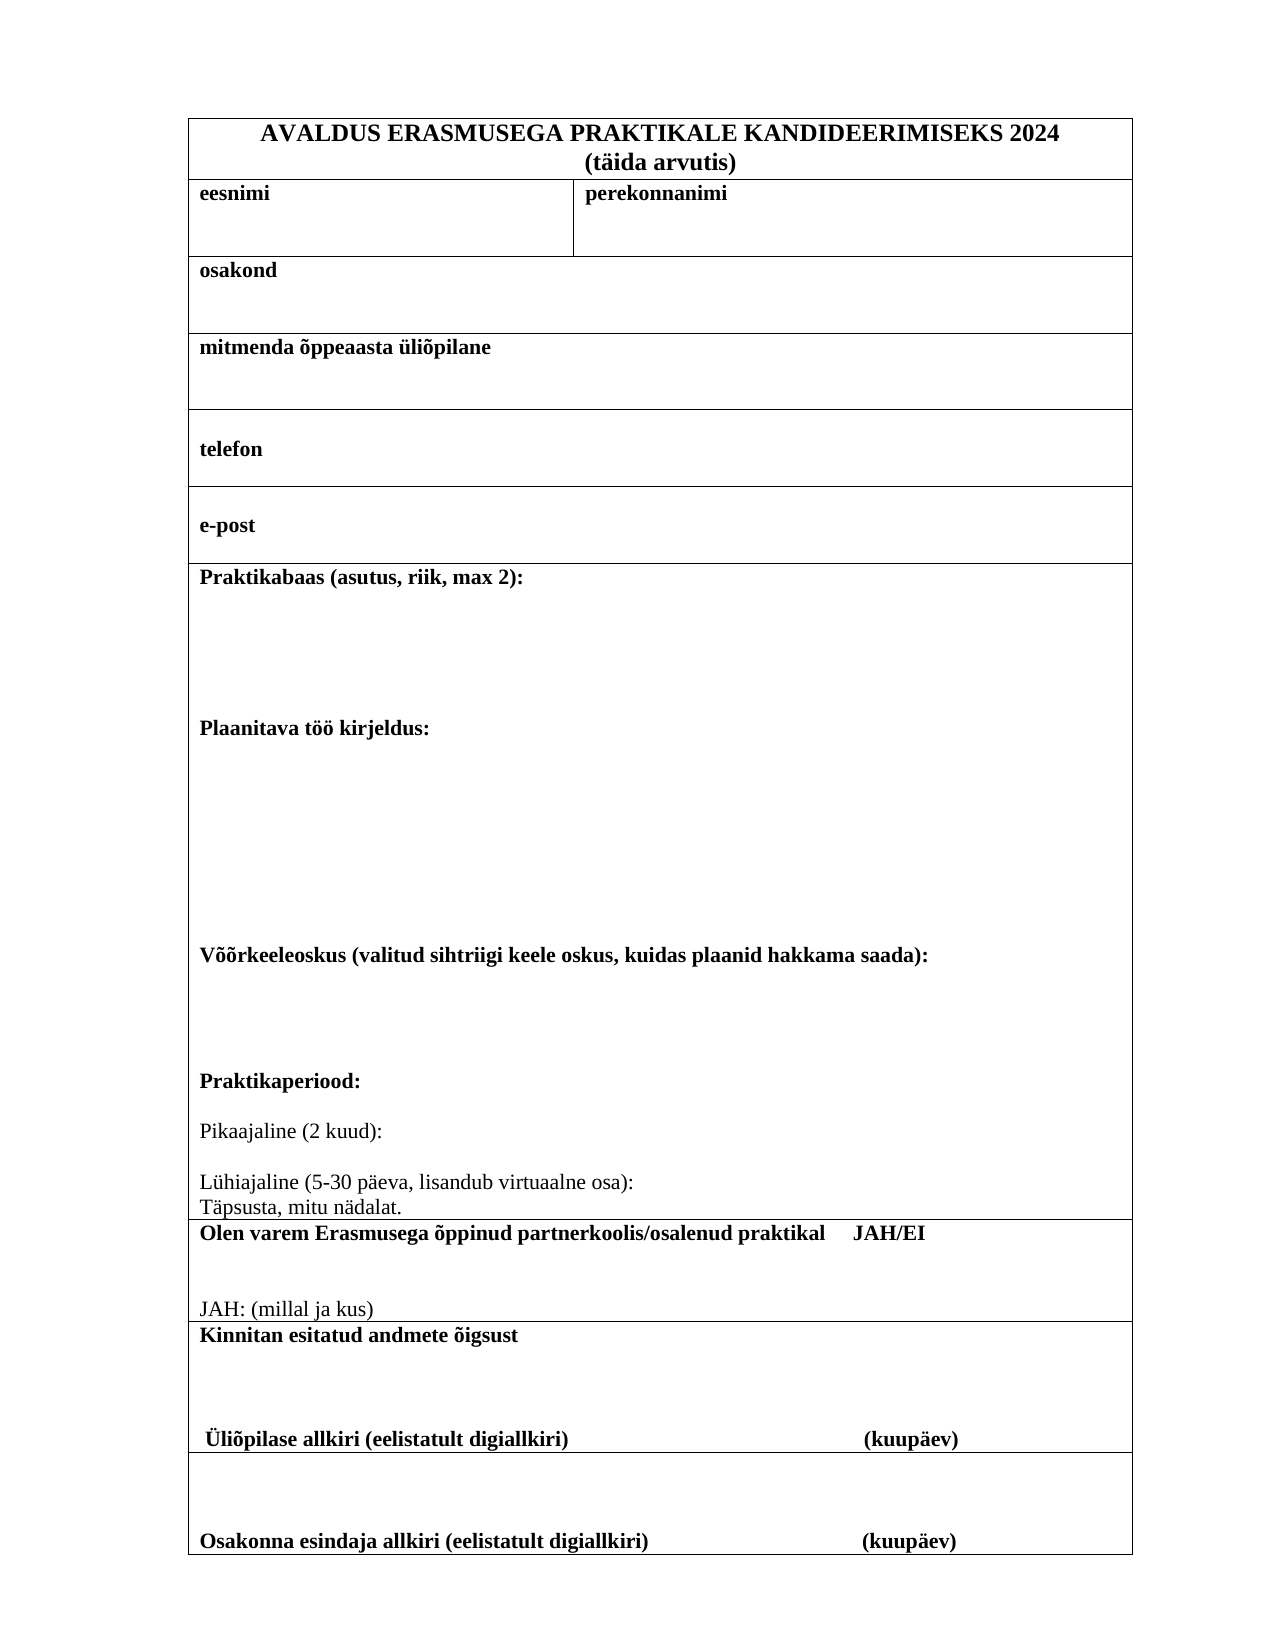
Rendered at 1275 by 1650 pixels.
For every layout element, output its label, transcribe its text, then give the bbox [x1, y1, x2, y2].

table_cell mitmenda õppeaasta üliõpilane [189, 334, 1132, 409]
table_cell telefon [189, 410, 1132, 486]
table_cell Osakonna esindaja allkiri (eelistatult digiallkiri) (kuupäev) [189, 1453, 1132, 1553]
table_cell Praktikabaas (asutus, riik, max 2): Plaanitava töö kirjeldus: Võõrkeeleoskus (valitud sihtriigi keele oskus, kuidas plaanid hakkama saada): Praktikaperiood: Pikaajaline (2 kuud): Lühiajaline (5-30 päeva, lisandub virtuaalne osa): Täpsusta, mitu nädalat. [189, 564, 1132, 1219]
table_header AVALDUS ERASMUSEGA PRAKTIKALE KANDIDEERIMISEKS 2024 (täida arvutis) [189, 119, 1132, 179]
table_cell Olen varem Erasmusega õppinud partnerkoolis/osalenud praktikal JAH/EI JAH: (millal ja kus) [189, 1220, 1132, 1321]
table_cell perekonnanimi [574, 180, 1132, 256]
table_cell eesnimi [189, 180, 573, 256]
table_cell Kinnitan esitatud andmete õigsust Üliõpilase allkiri (eelistatult digiallkiri) (kuupäev) [189, 1322, 1132, 1452]
table_cell osakond [189, 257, 1132, 333]
table_cell e-post [189, 487, 1132, 563]
